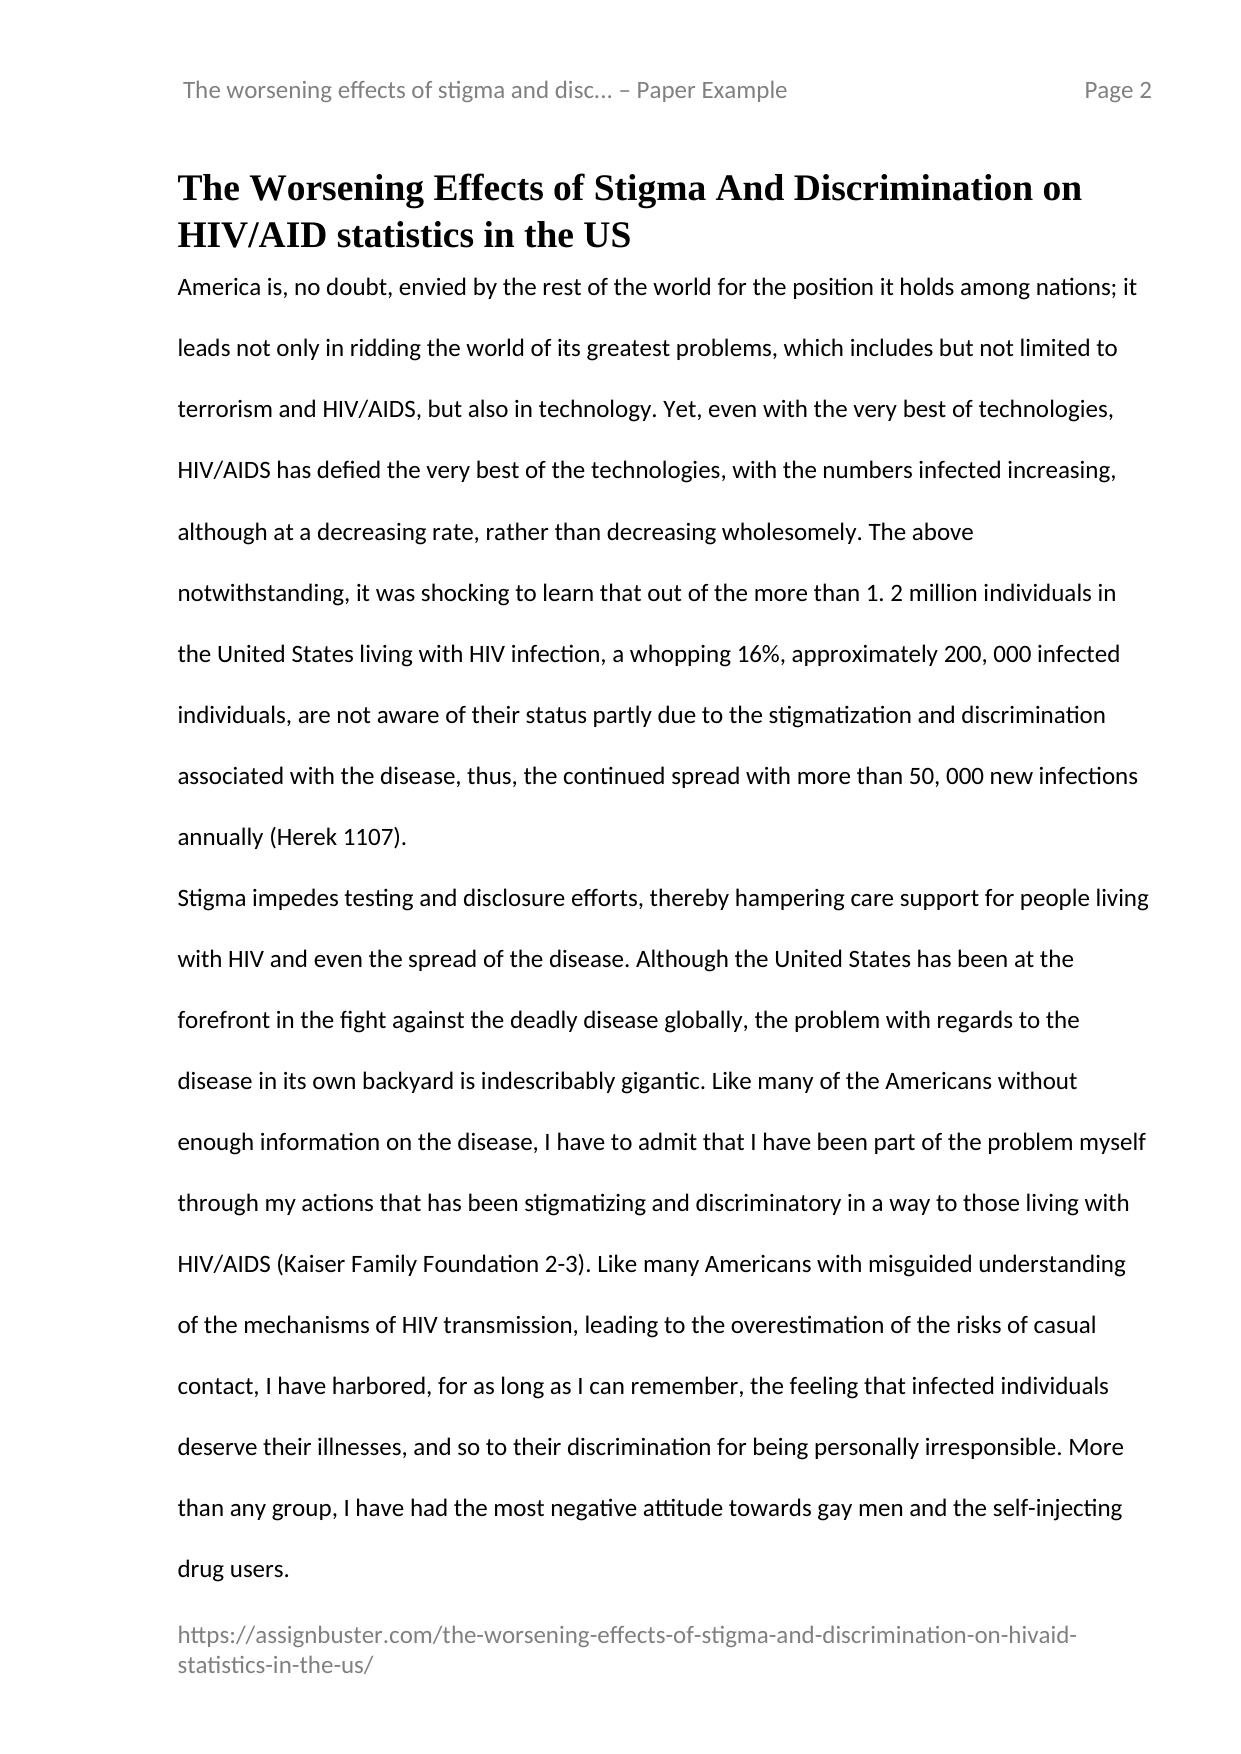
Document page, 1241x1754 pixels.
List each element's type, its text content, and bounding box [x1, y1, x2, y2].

subtitle The Worsening Effects of Stigma And Discrimination on HIV/AID statistics in the US [177, 166, 1152, 256]
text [177, 271, 1152, 1584]
